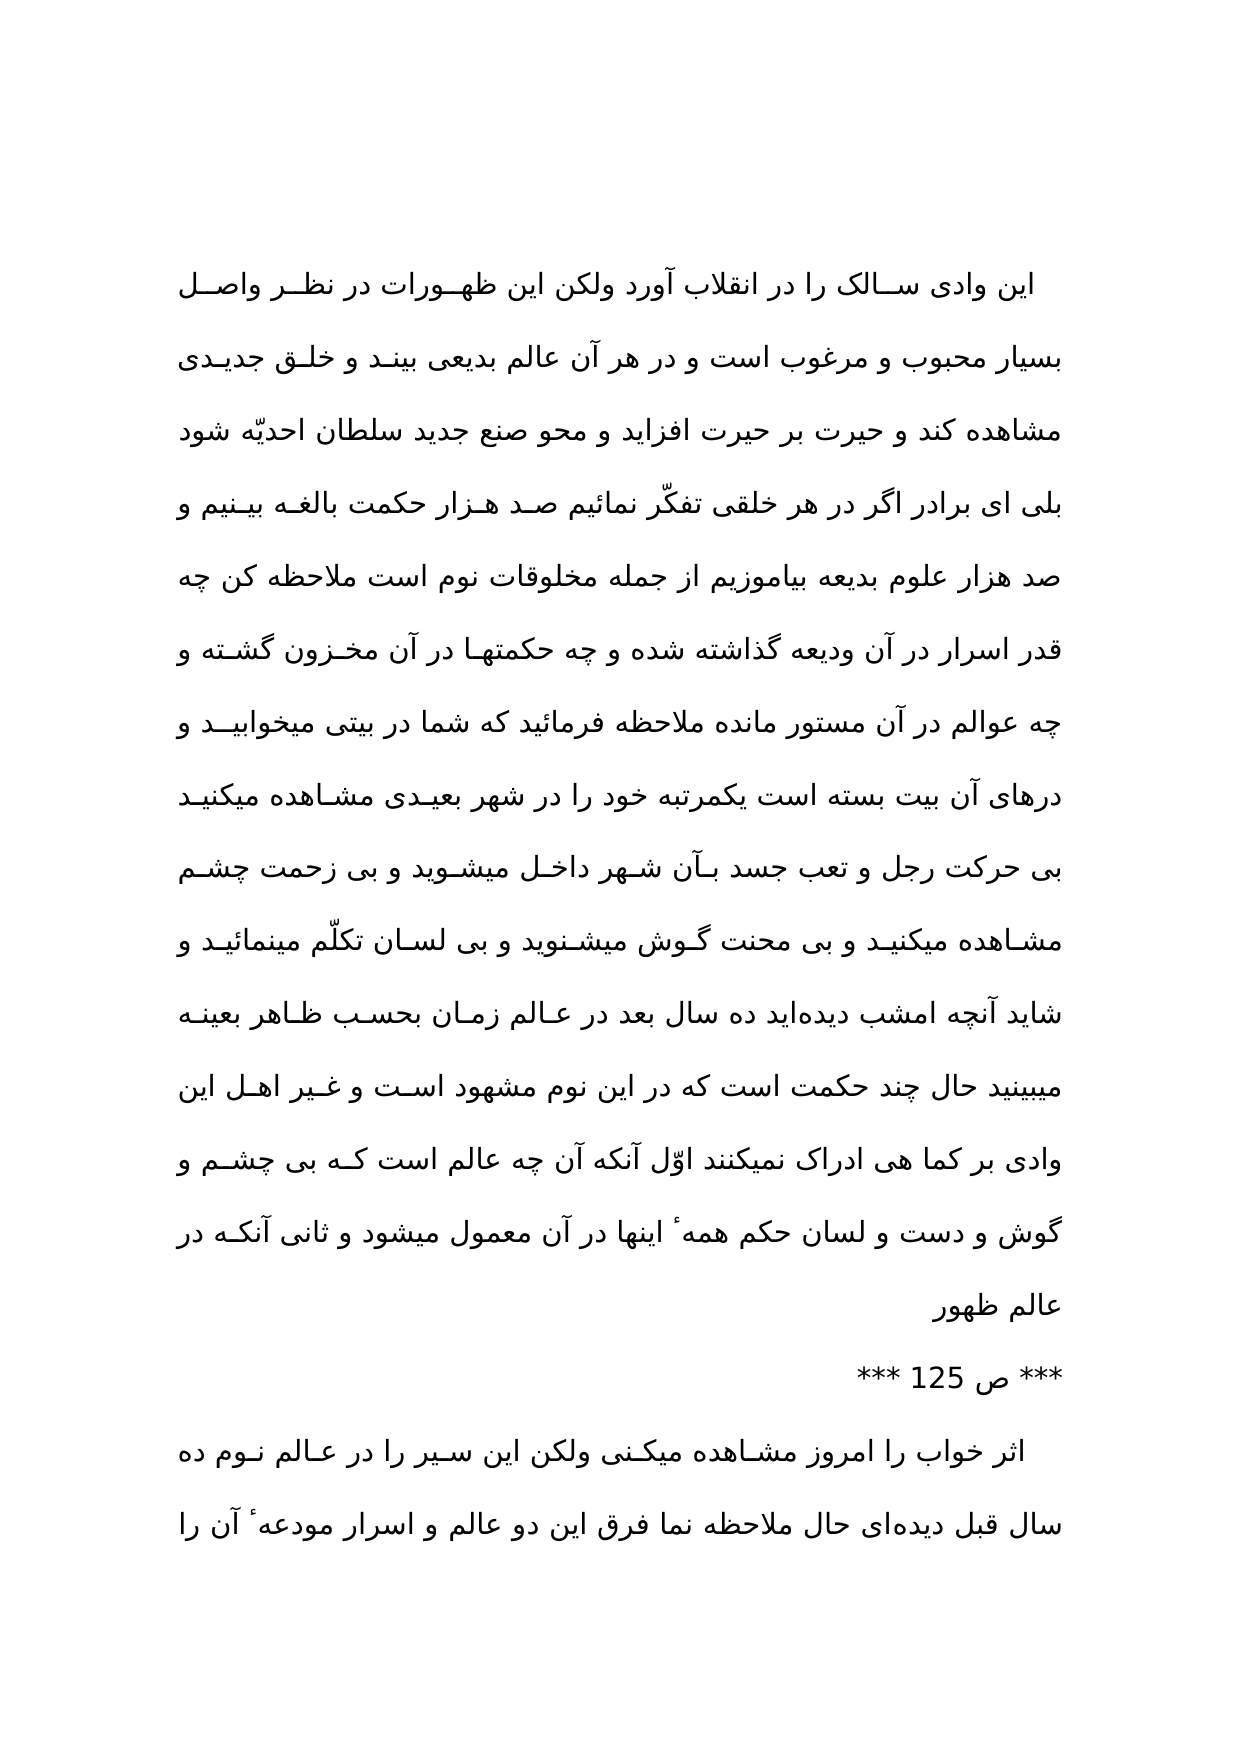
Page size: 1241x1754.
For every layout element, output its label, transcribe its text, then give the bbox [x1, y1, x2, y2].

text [177, 1403, 1063, 1549]
text *** ص 125 *** [177, 1330, 1063, 1403]
text این وادی سالک را در انقلاب آورد ولکن این ظهورات در نظر واصل بسیار محبوب و مرغوب است و در هر آن عالم بدیعی بیند و خلق جدیدی مشاهده کند و حیرت بر حیرت افزاید و محو صنع جدید سلطان احدیّه شود بلی ای برادر اگر در هر خلقی تفکّر نمائیم صد هزار حکمت بالغه بینیم و صد هزار علوم بدیعه بیاموزیم از جمله مخلوقات نوم است ملاحظه کن چه‌ قدر اسرار در آن ودیعه گذاشته شده و چه حکمتها در آن مخزون گشته و چه عوالم در آن مستور مانده ملاحظه فرمائید که شما در بیتی میخوابید و درهای آن بیت بسته است یکمرتبه خود را در شهر بعیدی مشاهده میکنید بی حرکت رجل و تعب جسد بآن شهر داخل میشوید و بی زحمت چشم مشاهده میکنید و بی محنت گوش میشنوید و بی لسان تکلّم مینمائید و شاید آنچه امشب دیده‌اید ده سال بعد در عالم زمان بحسب ظاهر بعینه میبینید حال چند حکمت است که در این نوم مشهود است و غیر اهل این وادی بر کما هی ادراک نمیکنند اوّل آنکه آن چه عالم است که بی چشم و گوش و دست و لسان حکم همهٴ اینها در آن معمول میشود و ثانی آنکه در عالم ظهور [177, 236, 1063, 1330]
